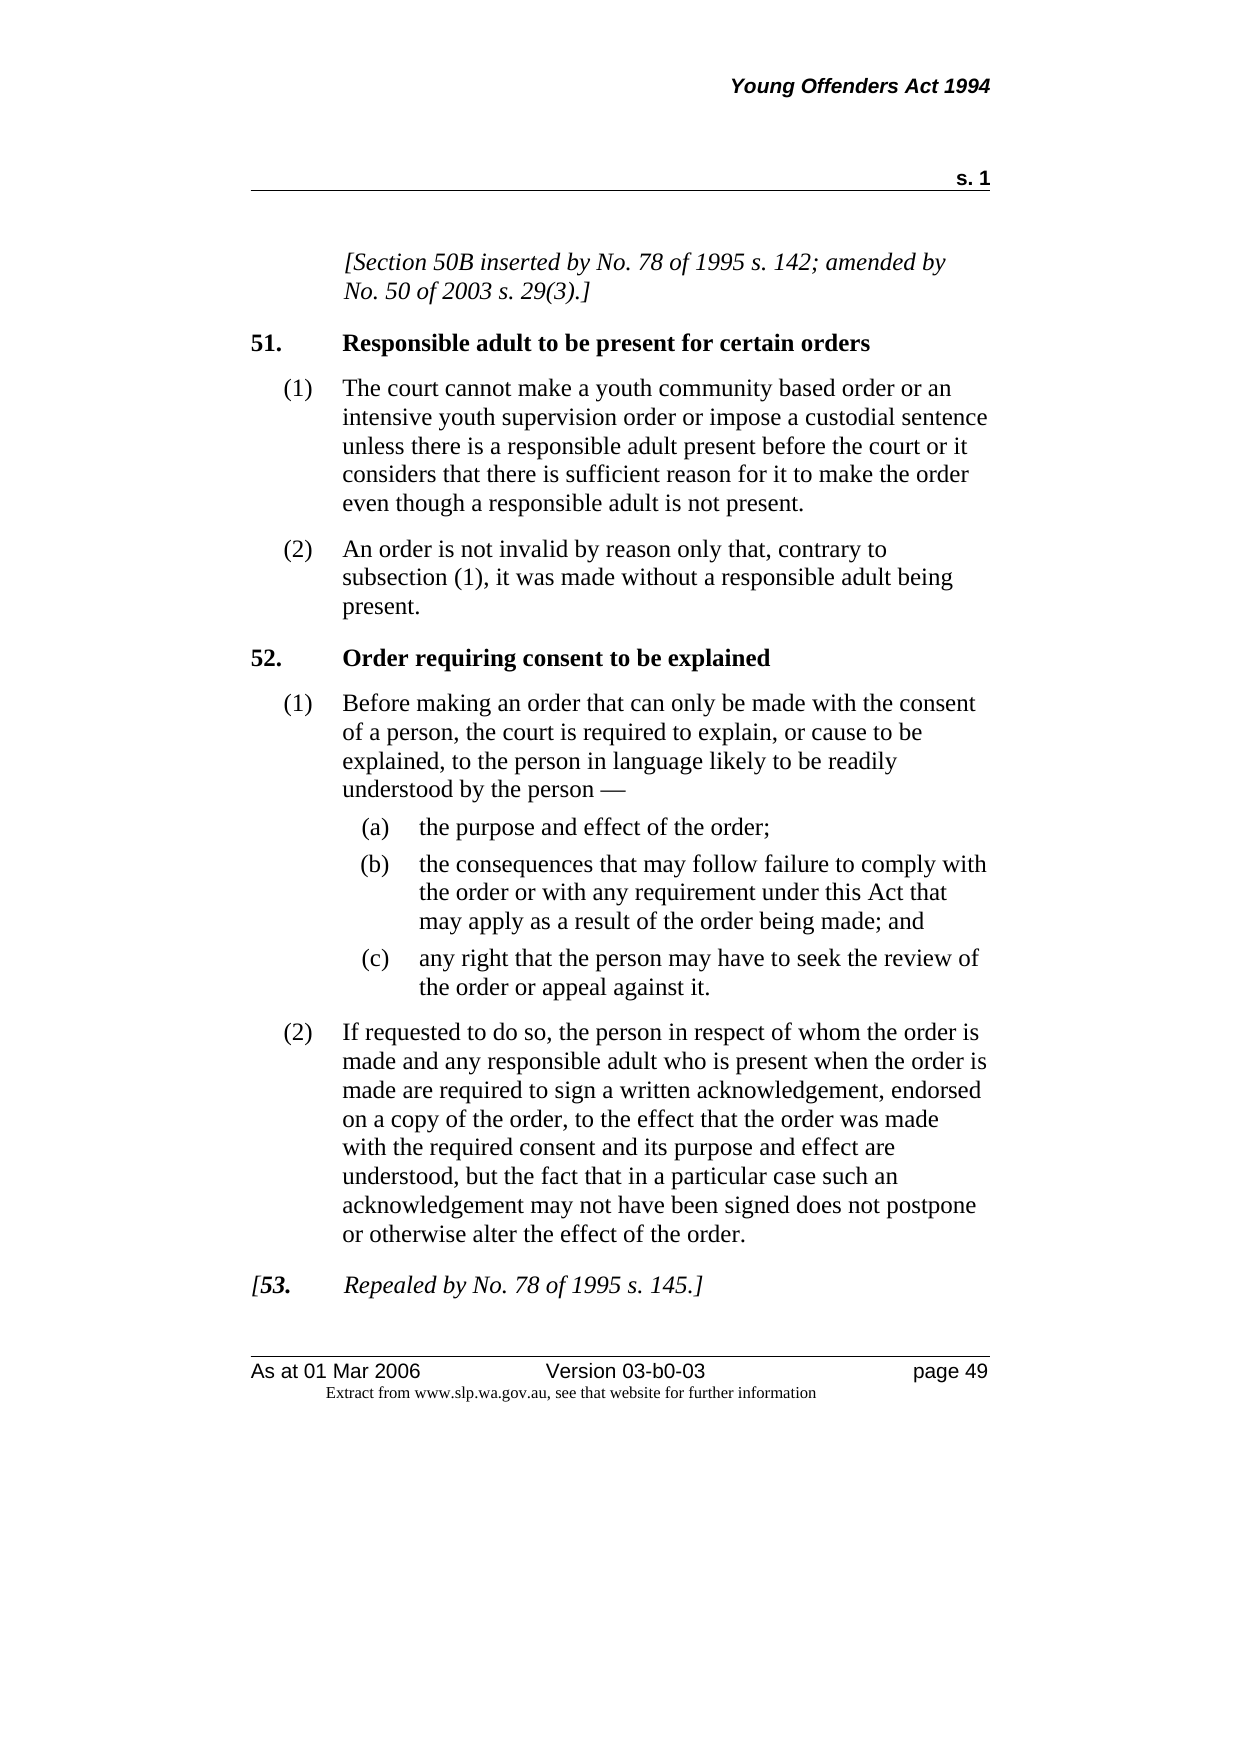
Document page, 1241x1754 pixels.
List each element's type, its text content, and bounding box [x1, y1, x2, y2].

text [Section 50B inserted by No. 78 of 1995 s. 142; amended by No. 50 of 2003 s. 29(3).] [251, 247, 990, 305]
text (1) Before making an order that can only be made with the consent of a person, the court is required to explain, or cause to be explained, to the person in language likely to be readily understood by the person — [251, 688, 990, 803]
text [53. Repealed by No. 78 of 1995 s. 145.] [251, 1270, 990, 1299]
text (1) The court cannot make a youth community based order or an intensive youth supervision order or impose a custodial sentence unless there is a responsible adult present before the court or it considers that there is sufficient reason for it to make the order even though a responsible adult is not present. [251, 373, 990, 517]
text (2) An order is not invalid by reason only that, contrary to subsection (1), it was made without a responsible adult being present. [251, 534, 990, 620]
text (b) the consequences that may follow failure to comply with the order or with any requirement under this Act that may apply as a result of the order being made; and [251, 849, 990, 935]
text (a) the purpose and effect of the order; [251, 812, 990, 840]
subtitle 51. Responsible adult to be present for certain orders [251, 328, 990, 357]
text (c) any right that the person may have to seek the review of the order or appeal against it. [251, 943, 990, 1001]
text (2) If requested to do so, the person in respect of whom the order is made and any responsible adult who is present when the order is made are required to sign a written acknowledgement, endorsed on a copy of the order, to the effect that the order was made with the required consent and its purpose and effect are understood, but the fact that in a particular case such an acknowledgement may not have been signed does not postpone or otherwise alter the effect of the order. [251, 1017, 990, 1247]
subtitle 52. Order requiring consent to be explained [251, 643, 990, 672]
